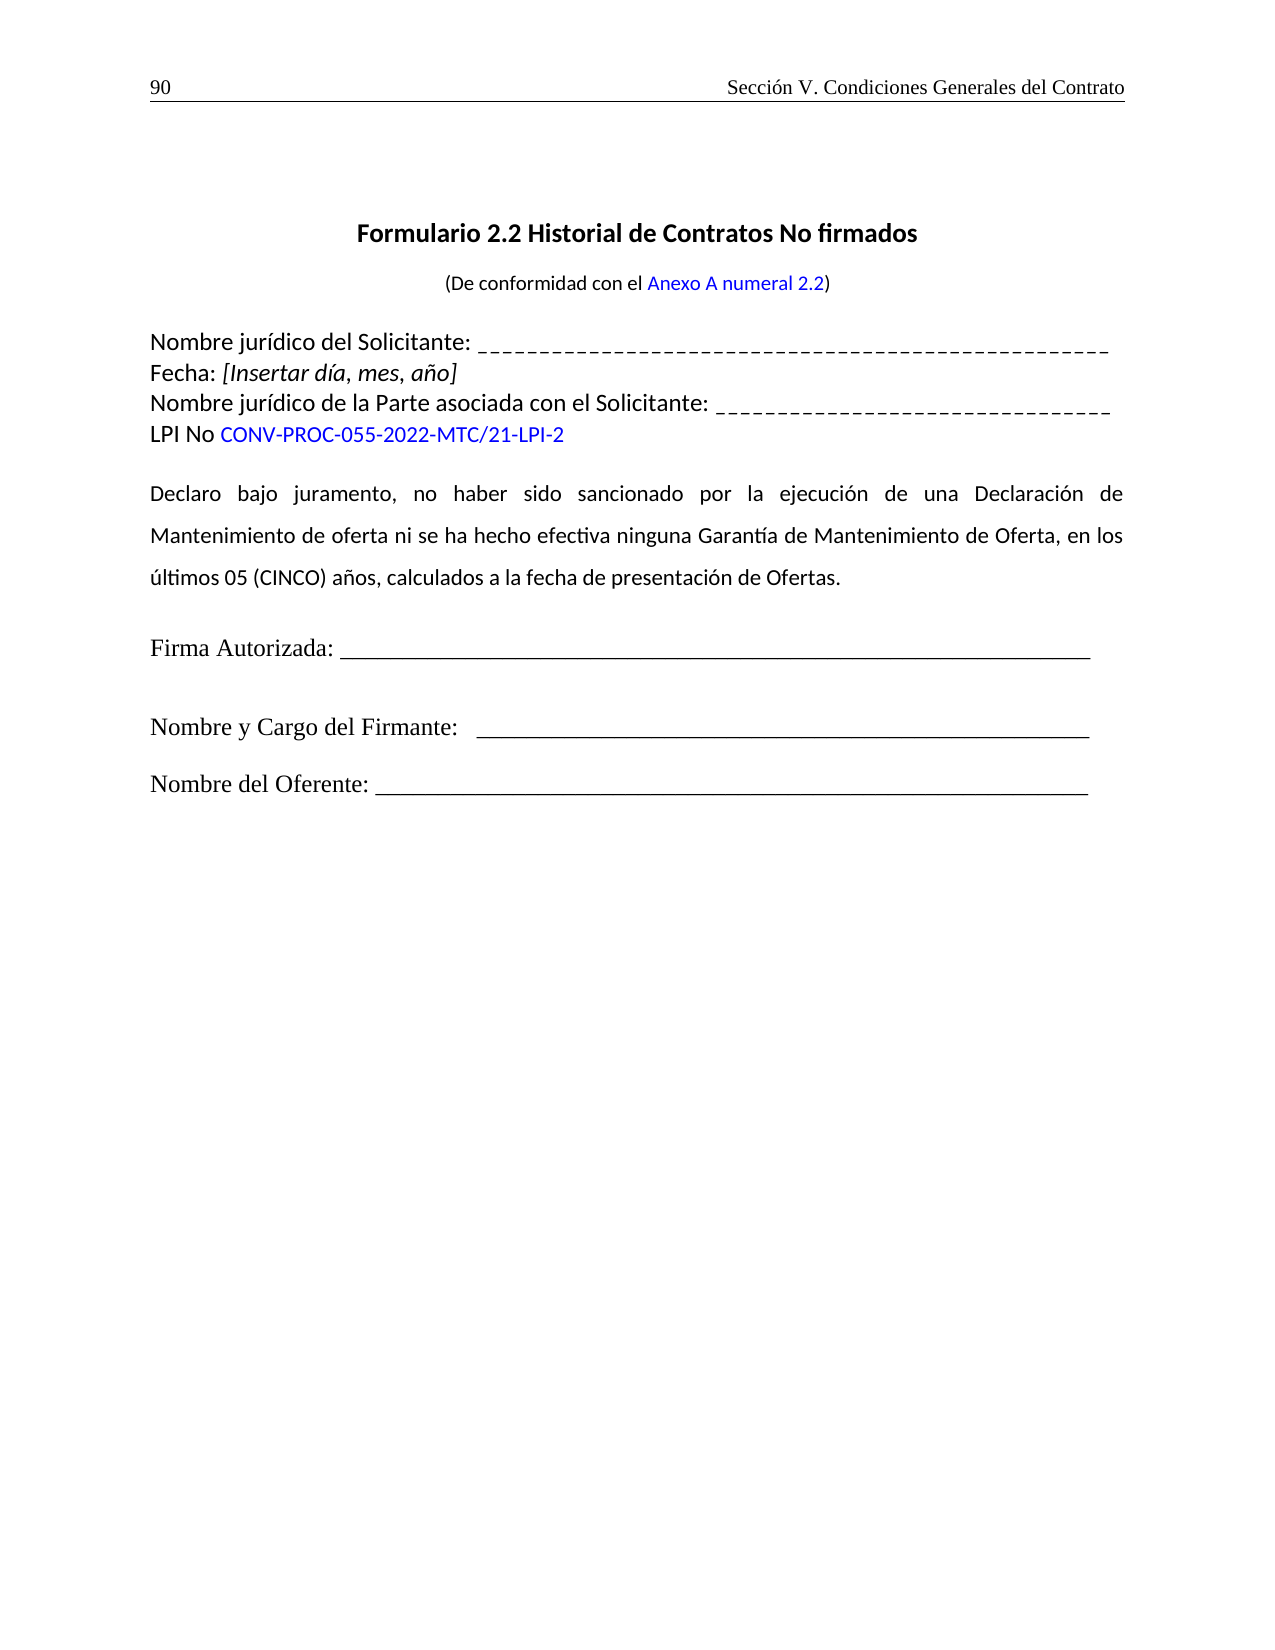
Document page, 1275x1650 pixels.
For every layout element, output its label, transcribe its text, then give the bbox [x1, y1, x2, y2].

text (De conformidad con el Anexo A numeral 2.2) [150, 270, 1125, 296]
text Firma Autorizada: ____________________________________________________________ [150, 633, 1125, 662]
text Fecha: [Insertar día, mes, año] [150, 357, 1124, 387]
text Nombre jurídico del Solicitante: ___________________________________________________ [150, 326, 1124, 357]
text LPI No CONV-PROC-055-2022-MTC/21-LPI-2 [150, 418, 1125, 448]
text Nombre del Oferente: _________________________________________________________ [150, 769, 1125, 798]
subtitle Formulario 2.2 Historial de Contratos No firmados [150, 216, 1125, 249]
text Nombre jurídico de la Parte asociada con el Solicitante: ________________________________ [150, 387, 1124, 418]
text Nombre y Cargo del Firmante: _________________________________________________ [150, 712, 1125, 741]
text Declaro bajo juramento, no haber sido sancionado por la ejecución de una Declaración de Mantenimiento de oferta ni se ha hecho efectiva ninguna Garantía de Mantenimiento de Oferta, en los últimos 05 (CINCO) años, calculados a la fecha de presentación de Ofertas. [150, 479, 1125, 591]
